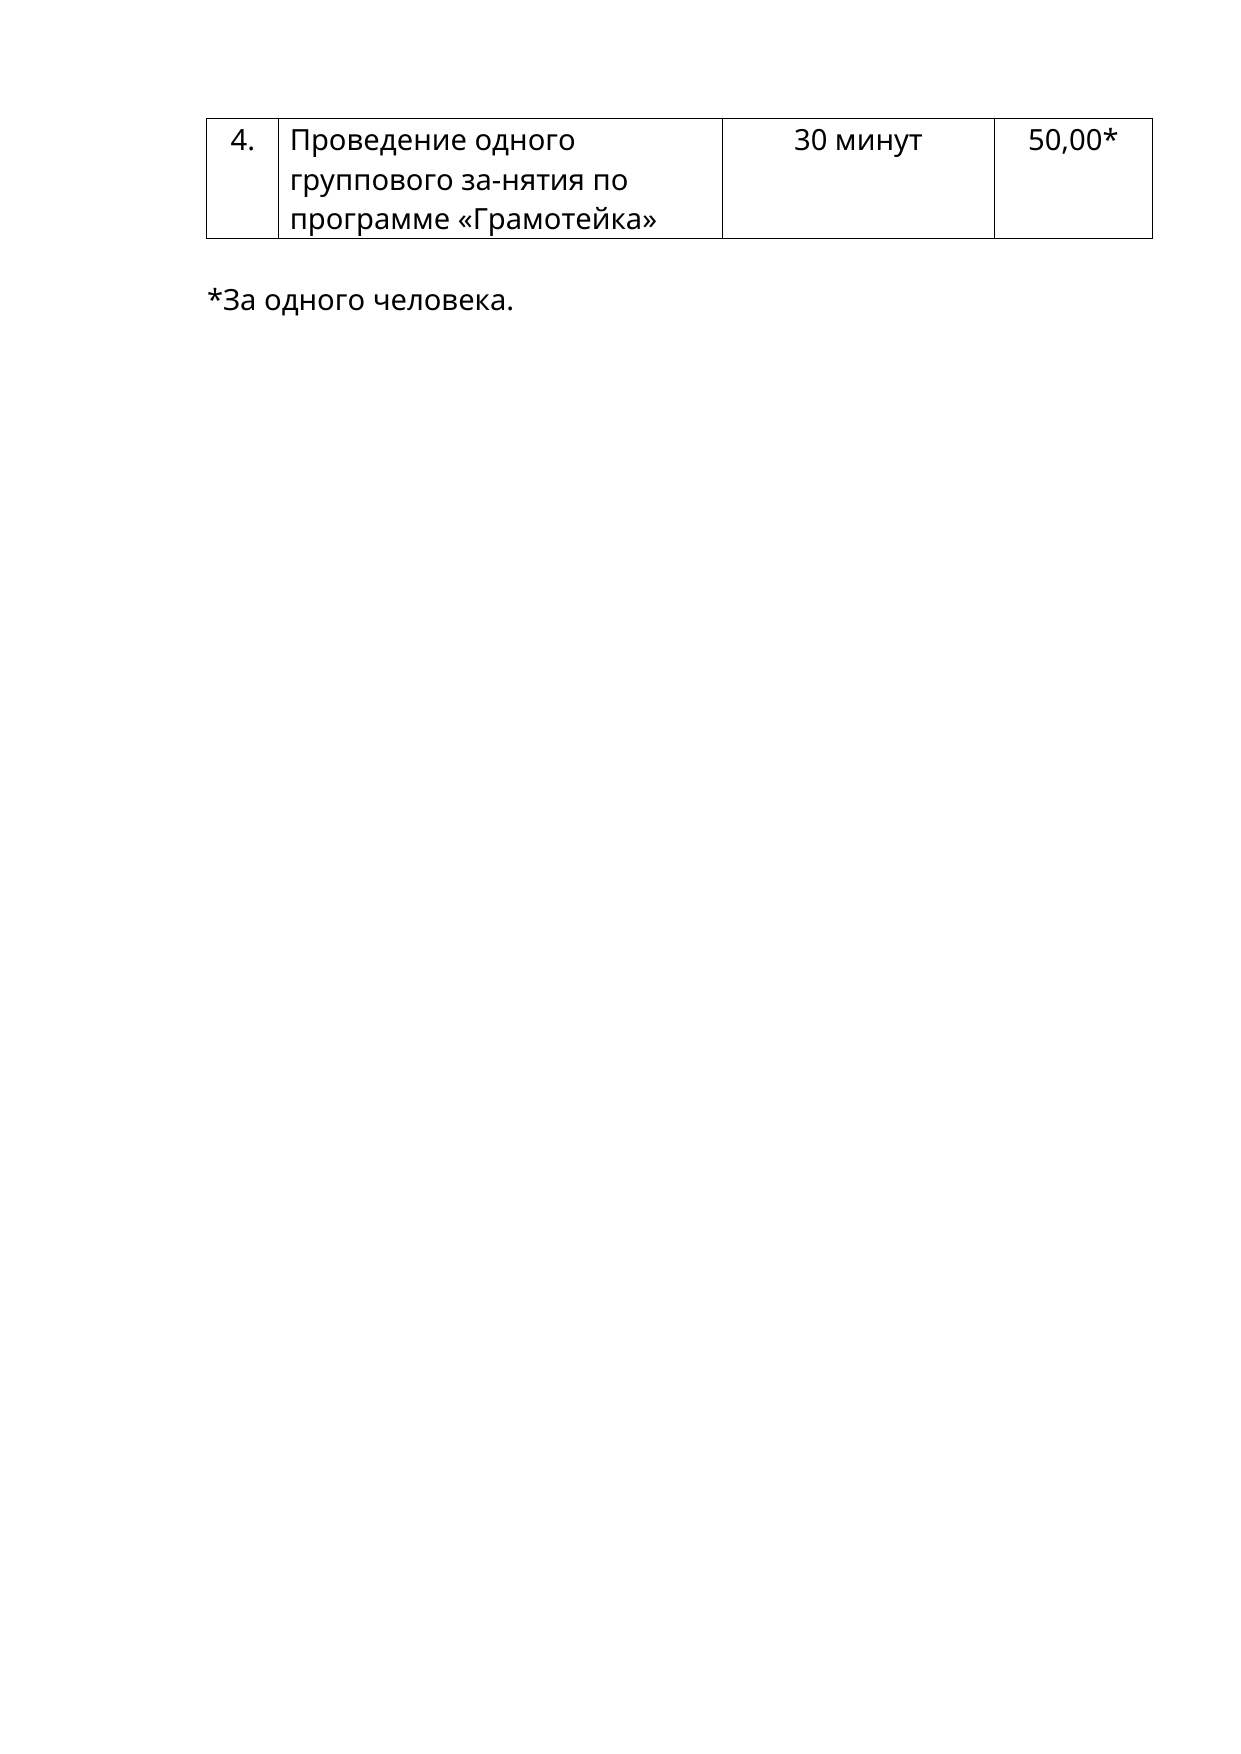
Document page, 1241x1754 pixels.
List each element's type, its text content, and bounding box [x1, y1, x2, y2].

text *За одного человека. [207, 279, 1181, 319]
table_cell 30 минут [723, 119, 994, 238]
table_cell 4. [207, 119, 278, 238]
table_cell Проведение одного группового за-нятия по программе «Грамотейка» [279, 119, 722, 238]
table_cell 50,00* [995, 119, 1152, 238]
